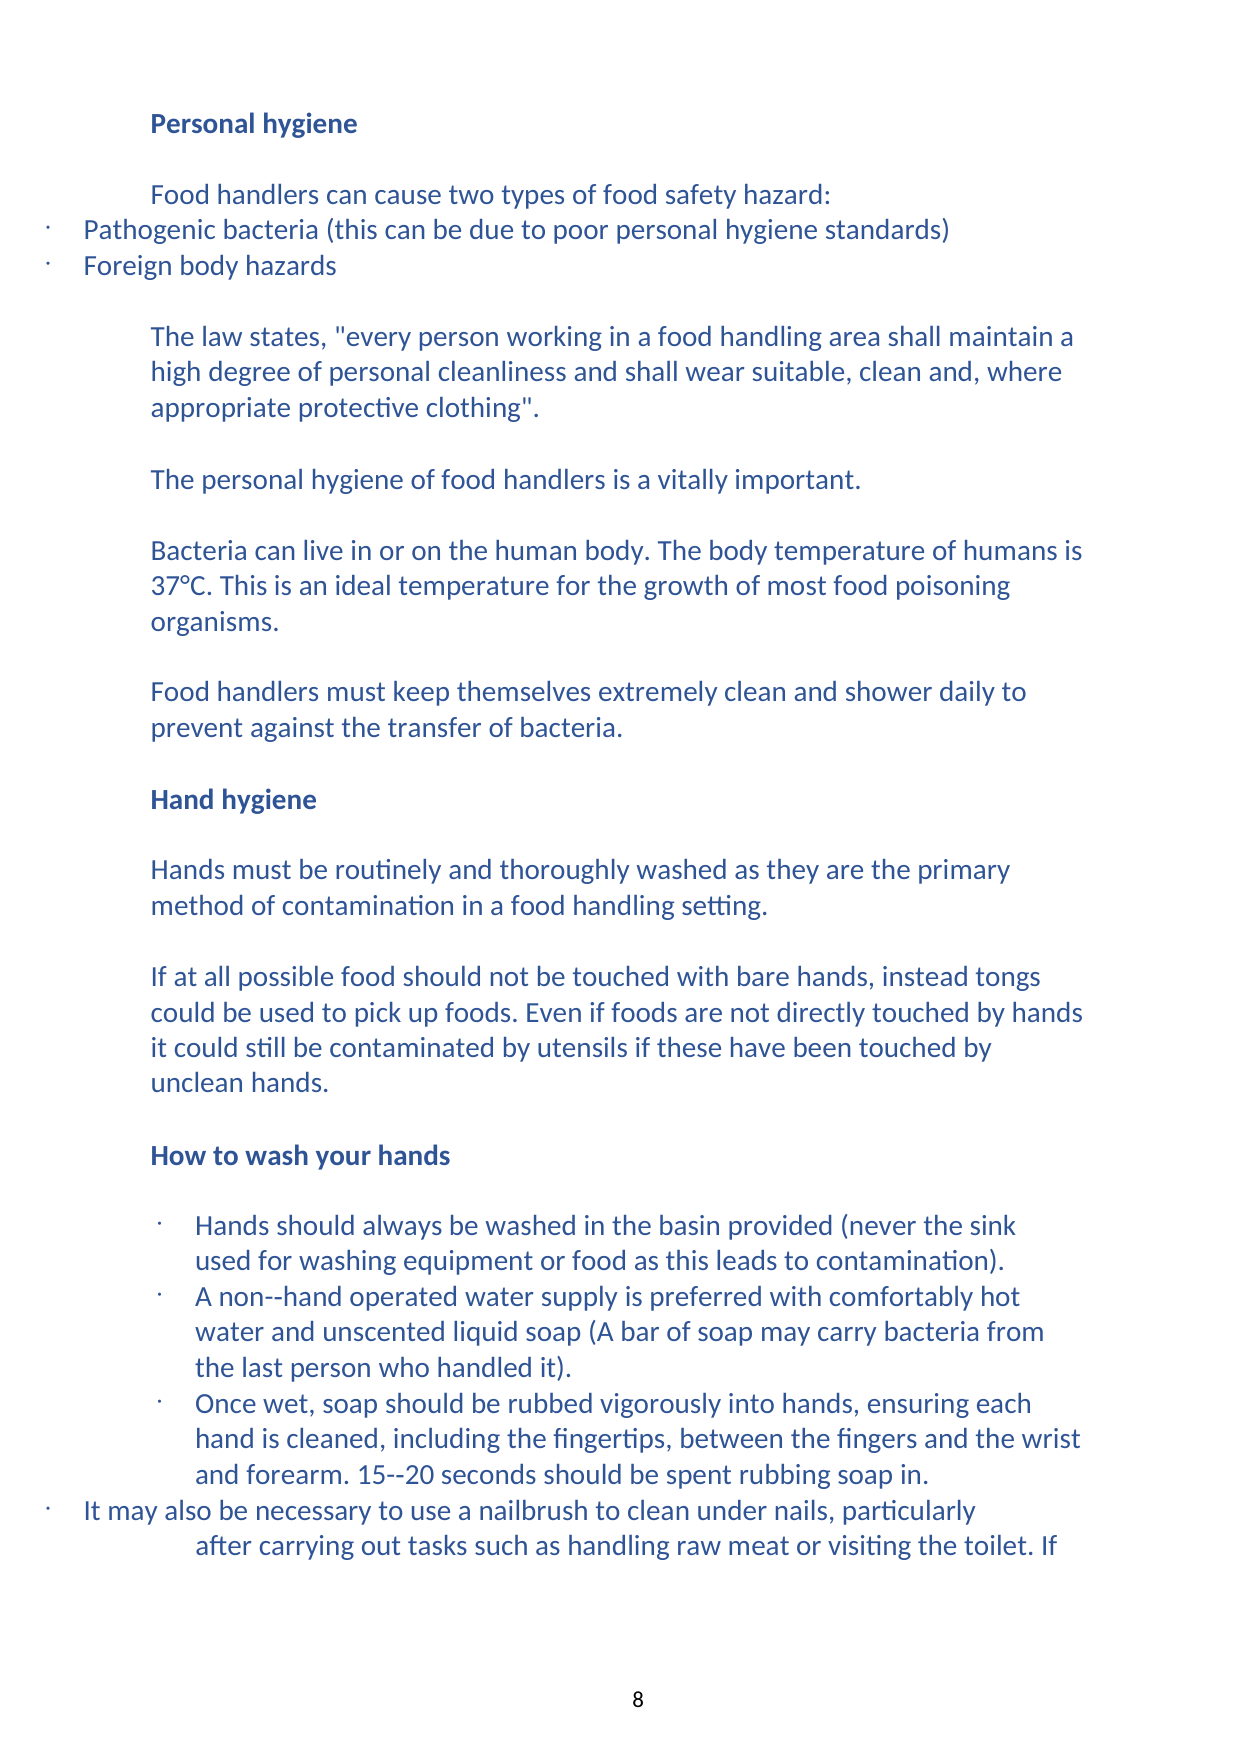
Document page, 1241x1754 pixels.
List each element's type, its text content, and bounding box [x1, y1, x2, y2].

text Bacteria can live in or on the human body. The body temperature of humans is 37°C. This is an ideal temperature for the growth of most food poisoning organisms. [150, 532, 1088, 639]
subtitle Hand hygiene [150, 781, 1151, 817]
list A non-­‐hand operated water supply is preferred with comfortably hot water and unscented liquid soap (A bar of soap may carry bacteria from the last person who handled it). [157, 1278, 1087, 1384]
list Pathogenic bacteria (this can be due to poor personal hygiene standards) [46, 212, 1151, 247]
text Food handlers must keep themselves extremely clean and shower daily to prevent against the transfer of bacteria. [150, 673, 1085, 744]
subtitle How to wash your hands [150, 1137, 1151, 1172]
list Once wet, soap should be rubbed vigorously into hands, ensuring each hand is cleaned, including the fingertips, between the fingers and the wrist and forearm. 15-­‐20 seconds should be spent rubbing soap in. [157, 1385, 1098, 1492]
text Food handlers can cause two types of food safety hazard: [150, 176, 1151, 212]
text Hands must be routinely and thoroughly washed as they are the primary method of contamination in a food handling setting. [150, 851, 1094, 922]
text If at all possible food should not be touched with bare hands, instead tongs could be used to pick up foods. Even if foods are not directly touched by hands it could still be contaminated by utensils if these have been touched by unclean hands. [150, 958, 1091, 1100]
list Hands should always be washed in the basin provided (never the sink used for washing equipment or food as this leads to contamination). [157, 1207, 1078, 1277]
list It may also be necessary to use a nailbrush to clean under nails, particularly [46, 1492, 1151, 1527]
text after carrying out tasks such as handling raw meat or visiting the toilet. If [102, 1527, 1151, 1562]
text The personal hygiene of food handlers is a vitally important. [150, 461, 1151, 496]
subtitle Personal hygiene [150, 105, 1151, 141]
list Foreign body hazards [46, 247, 1151, 283]
text The law states, "every person working in a food handling area shall maintain a high degree of personal cleanliness and shall wear suitable, clean and, where appropriate protective clothing". [150, 318, 1089, 424]
